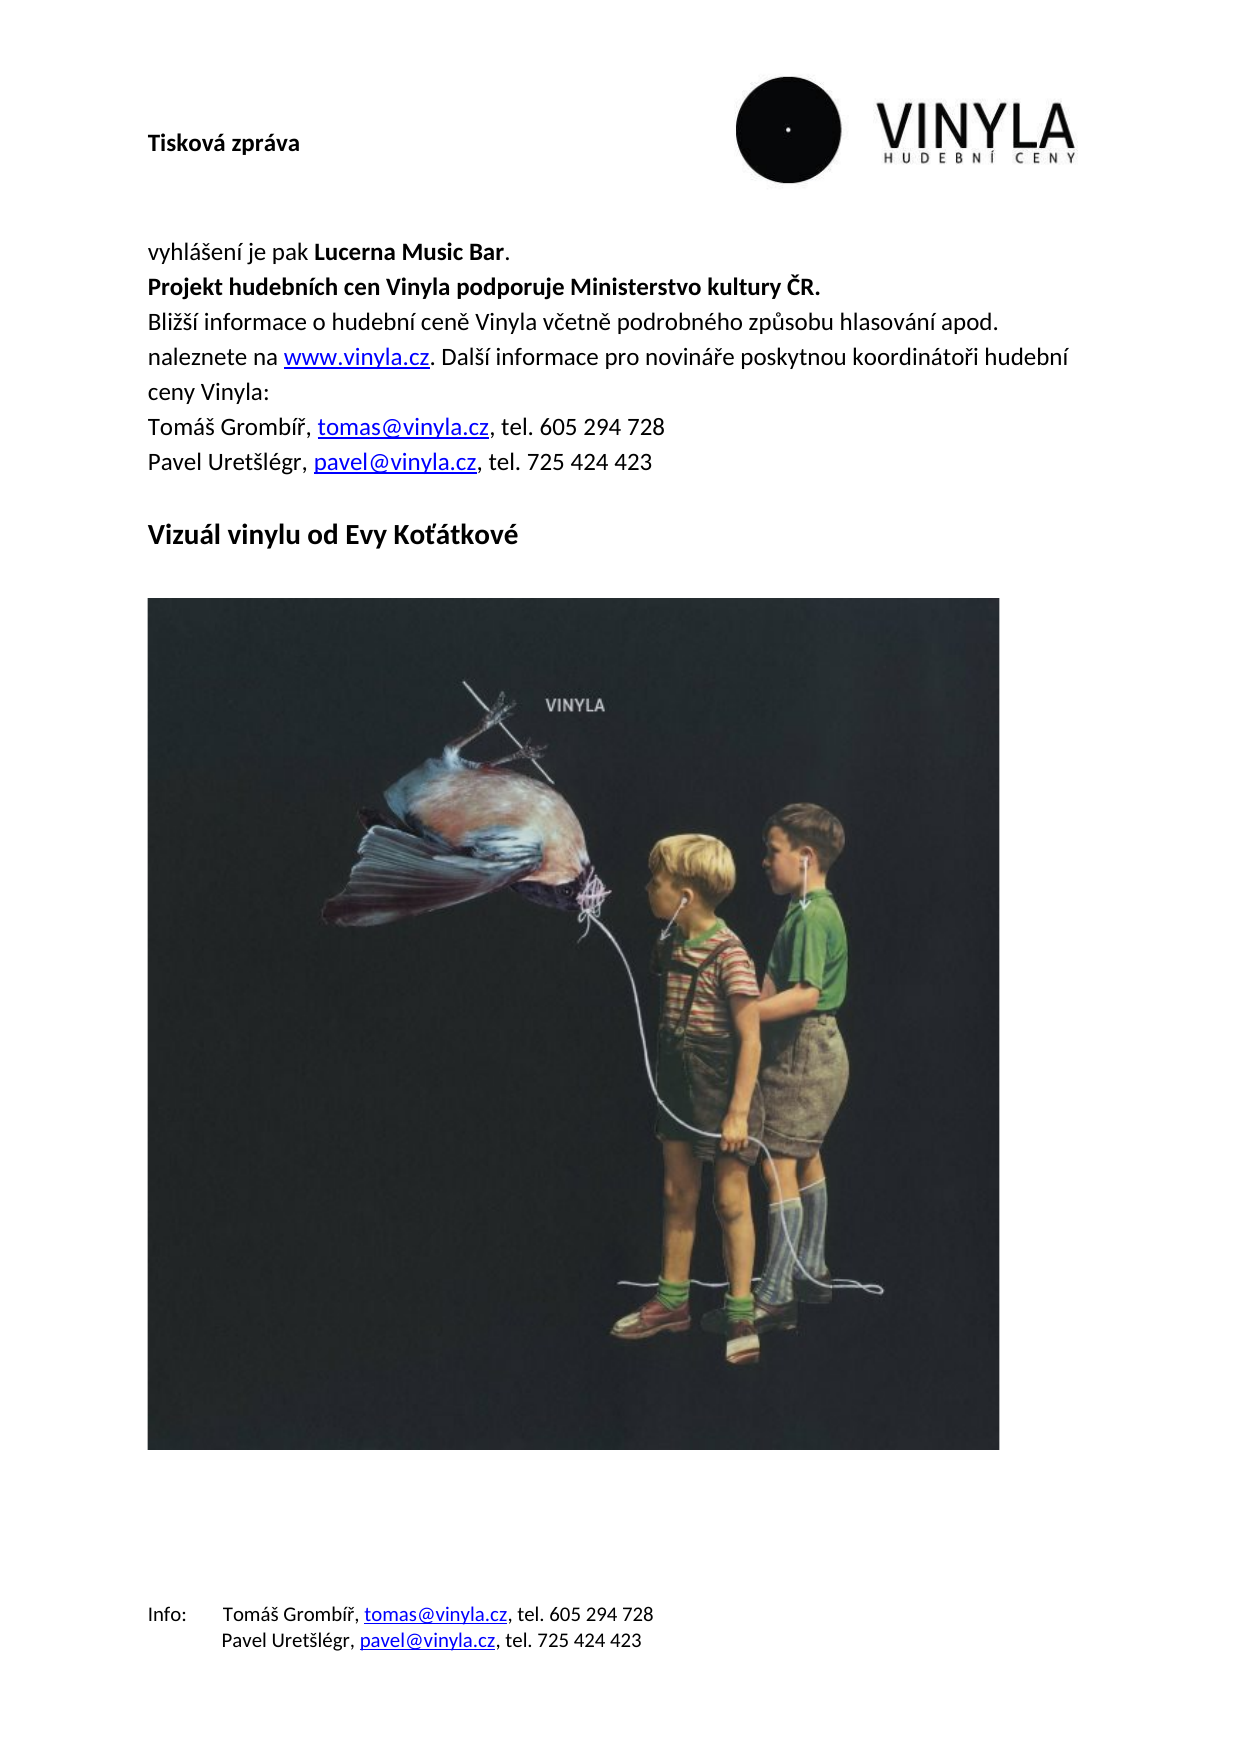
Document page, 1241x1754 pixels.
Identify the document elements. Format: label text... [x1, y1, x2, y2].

picture [147, 598, 1000, 1450]
text Vizuál vinylu od Evy Koťátkové [148, 516, 1093, 552]
picture [734, 50, 1082, 210]
text Projekt hudebních cen Vinyla podporuje Ministerstvo kultury ČR. [148, 271, 1093, 302]
text Pavel Uretšlégr, pavel@vinyla.cz, tel. 725 424 423 [148, 446, 1093, 477]
text Bližší informace o hudební ceně Vinyla včetně podrobného způsobu hlasování apod. naleznete na www.vinyla.cz. Další informace pro novináře poskytnou koordinátoři hudební ceny Vinyla: [148, 306, 1093, 407]
text Tomáš Grombíř, tomas@vinyla.cz, tel. 605 294 728 [148, 411, 1093, 442]
